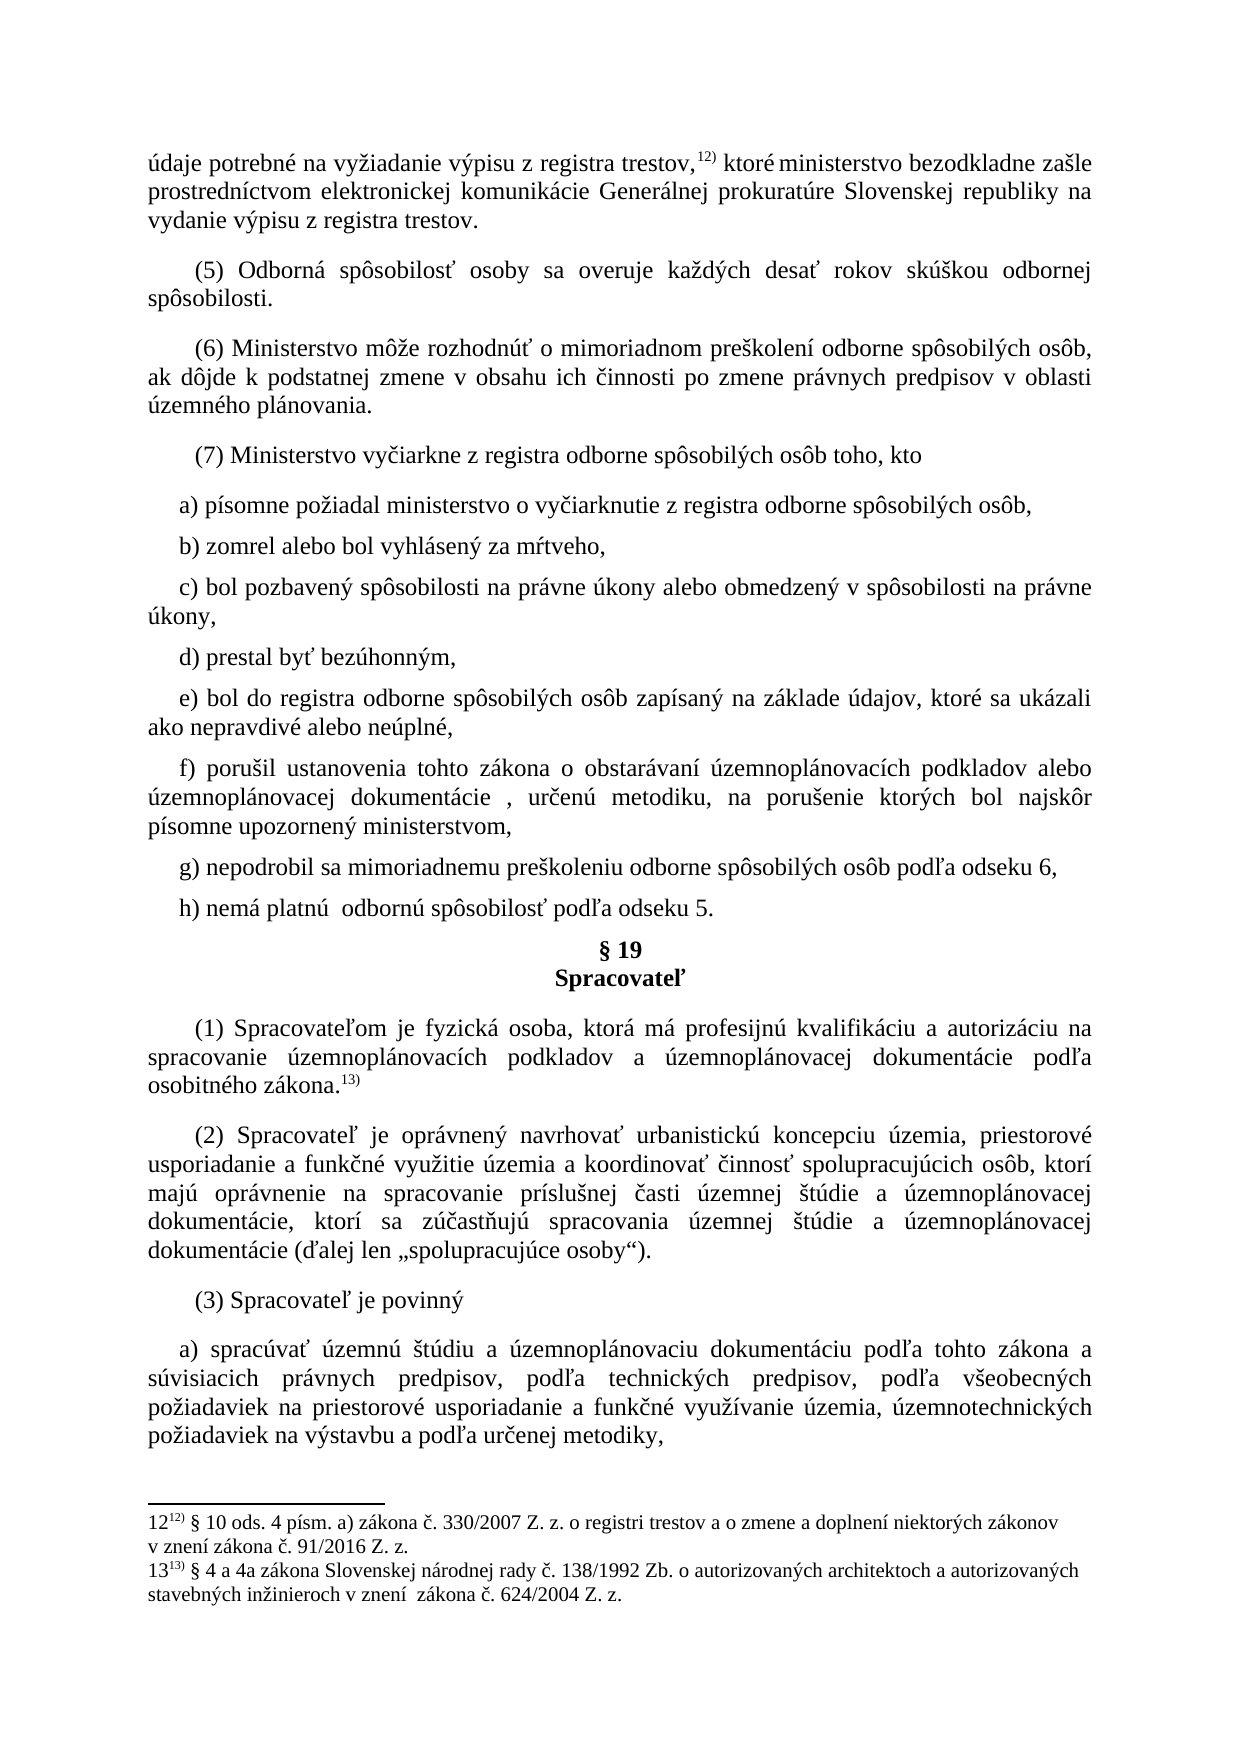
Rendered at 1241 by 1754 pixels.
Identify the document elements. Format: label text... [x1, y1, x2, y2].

text (7) Ministerstvo vyčiarkne z registra odborne spôsobilých osôb toho, kto [148, 440, 1093, 469]
text Spracovateľ [148, 963, 1093, 992]
text (2) Spracovateľ je oprávnený navrhovať urbanistickú koncepciu územia, priestorové usporiadanie a funkčné využitie územia a koordinovať činnosť spolupracujúcich osôb, ktorí majú oprávnenie na spracovanie príslušnej časti územnej štúdie a územnoplánovacej dokumentácie, ktorí sa zúčastňujú spracovania územnej štúdie a územnoplánovacej dokumentácie (ďalej len „spolupracujúce osoby“). [148, 1120, 1093, 1264]
text § 19 [148, 935, 1093, 963]
text g) nepodrobil sa mimoriadnemu preškoleniu odborne spôsobilých osôb podľa odseku 6, [148, 852, 1093, 881]
text h) nemá platnú odbornú spôsobilosť podľa odseku 5. [148, 893, 1093, 922]
text (1) Spracovateľom je fyzická osoba, ktorá má profesijnú kvalifikáciu a autorizáciu na spracovanie územnoplánovacích podkladov a územnoplánovacej dokumentácie podľa osobitného zákona.) [148, 1013, 1093, 1099]
text d) prestal byť bezúhonným, [148, 642, 1093, 671]
text a) spracúvať územnú štúdiu a územnoplánovaciu dokumentáciu podľa tohto zákona a súvisiacich právnych predpisov, podľa technických predpisov, podľa všeobecných požiadaviek na priestorové usporiadanie a funkčné využívanie územia, územnotechnických požiadaviek na výstavbu a podľa určenej metodiky, [148, 1334, 1093, 1449]
text (6) Ministerstvo môže rozhodnúť o mimoriadnom preškolení odborne spôsobilých osôb, ak dôjde k podstatnej zmene v obsahu ich činnosti po zmene právnych predpisov v oblasti územného plánovania. [148, 333, 1093, 419]
text c) bol pozbavený spôsobilosti na právne úkony alebo obmedzený v spôsobilosti na právne úkony, [148, 572, 1093, 630]
text b) zomrel alebo bol vyhlásený za mŕtveho, [148, 531, 1093, 560]
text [148, 148, 1093, 234]
text (3) Spracovateľ je povinný [148, 1285, 1093, 1313]
text f) porušil ustanovenia tohto zákona o obstarávaní územnoplánovacích podkladov alebo územnoplánovacej dokumentácie , určenú metodiku, na porušenie ktorých bol najskôr písomne upozornený ministerstvom, [148, 753, 1093, 840]
text (5) Odborná spôsobilosť osoby sa overuje každých desať rokov skúškou odbornej spôsobilosti. [148, 255, 1093, 312]
text e) bol do registra odborne spôsobilých osôb zapísaný na základe údajov, ktoré sa ukázali ako nepravdivé alebo neúplné, [148, 683, 1093, 741]
text a) písomne požiadal ministerstvo o vyčiarknutie z registra odborne spôsobilých osôb, [148, 490, 1093, 518]
